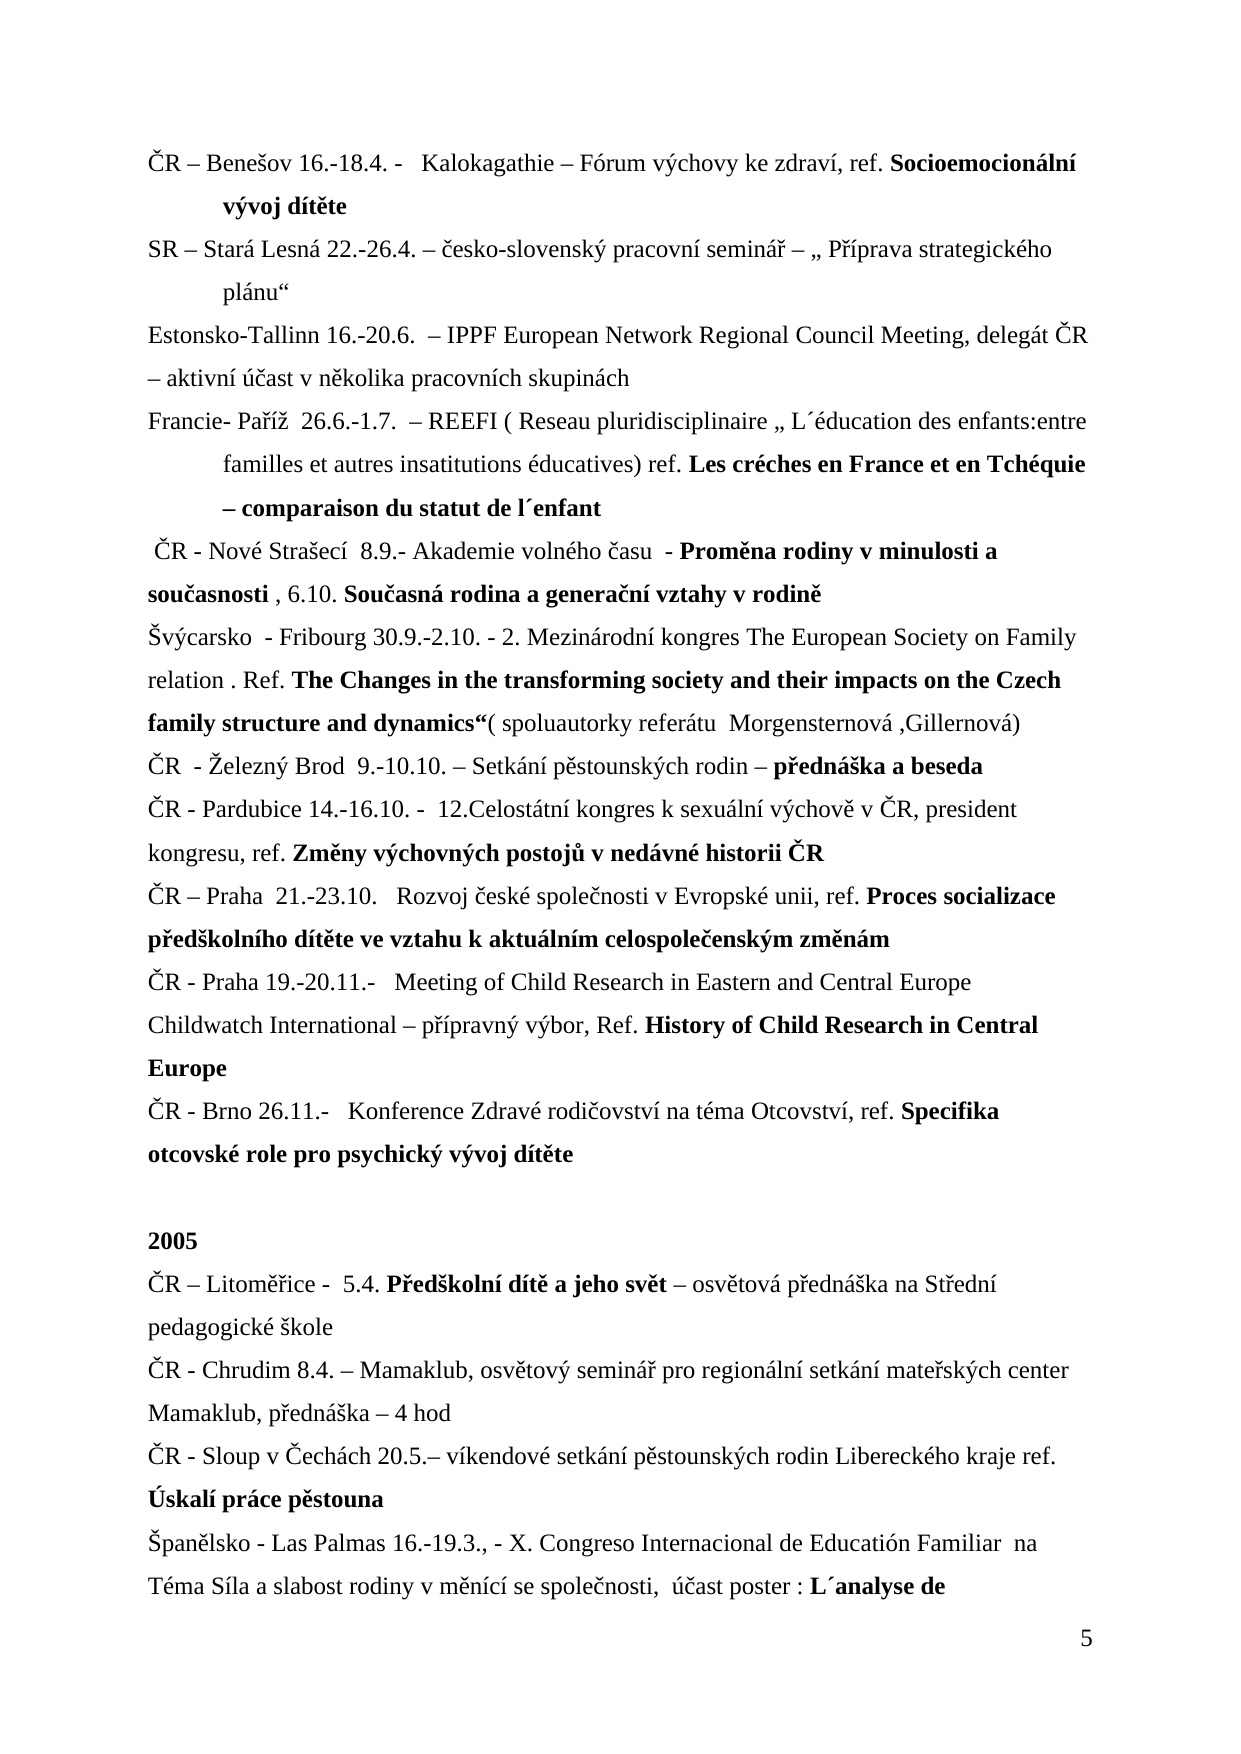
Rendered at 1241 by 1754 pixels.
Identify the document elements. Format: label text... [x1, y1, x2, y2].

text ČR - Praha 19.-20.11.- Meeting of Child Research in Eastern and Central Europe Childwatch International – přípravný výbor, Ref. History of Child Research in Central Europe [148, 967, 1093, 1082]
text Švýcarsko - Fribourg 30.9.-2.10. - 2. Mezinárodní kongres The European Society on Family relation . Ref. The Changes in the transforming society and their impacts on the Czech family structure and dynamics“( spoluautorky referátu Morgensternová ,Gillernová) [148, 622, 1093, 737]
text Estonsko-Tallinn 16.-20.6. – IPPF European Network Regional Council Meeting, delegát ČR – aktivní účast v několika pracovních skupinách [148, 320, 1093, 392]
text ČR – Benešov 16.-18.4. - Kalokagathie – Fórum výchovy ke zdraví, ref. Socioemocionální vývoj dítěte [148, 148, 1093, 219]
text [148, 1528, 1093, 1599]
text ČR – Litoměřice - 5.4. Předškolní dítě a jeho svět – osvětová přednáška na Střední pedagogické škole [148, 1269, 1093, 1341]
text ČR - Brno 26.11.- Konference Zdravé rodičovství na téma Otcovství, ref. Specifika otcovské role pro psychický vývoj dítěte [148, 1096, 1093, 1168]
text ČR – Praha 21.-23.10. Rozvoj české společnosti v Evropské unii, ref. Proces socializace předškolního dítěte ve vztahu k aktuálním celospolečenským změnám [148, 881, 1093, 953]
text ČR - Pardubice 14.-16.10. - 12.Celostátní kongres k sexuální výchově v ČR, president kongresu, ref. Změny výchovných postojů v nedávné historii ČR [148, 794, 1093, 866]
text 2005 [148, 1226, 1093, 1254]
text ČR - Nové Strašecí 8.9.- Akademie volného času - Proměna rodiny v minulosti a současnosti , 6.10. Současná rodina a generační vztahy v rodině [148, 536, 1093, 608]
text Francie- Paříž 26.6.-1.7. – REEFI ( Reseau pluridisciplinaire „ L´éducation des enfants:entre familles et autres insatitutions éducatives) ref. Les créches en France et en Tchéquie – comparaison du statut de l´enfant [148, 406, 1093, 521]
text ČR - Železný Brod 9.-10.10. – Setkání pěstounských rodin – přednáška a beseda [148, 751, 1093, 780]
text SR – Stará Lesná 22.-26.4. – česko-slovenský pracovní seminář – „ Příprava strategického plánu“ [148, 234, 1093, 306]
text ČR - Chrudim 8.4. – Mamaklub, osvětový seminář pro regionální setkání mateřských center Mamaklub, přednáška – 4 hod [148, 1355, 1093, 1427]
text ČR - Sloup v Čechách 20.5.– víkendové setkání pěstounských rodin Libereckého kraje ref. Úskalí práce pěstouna [148, 1441, 1093, 1513]
